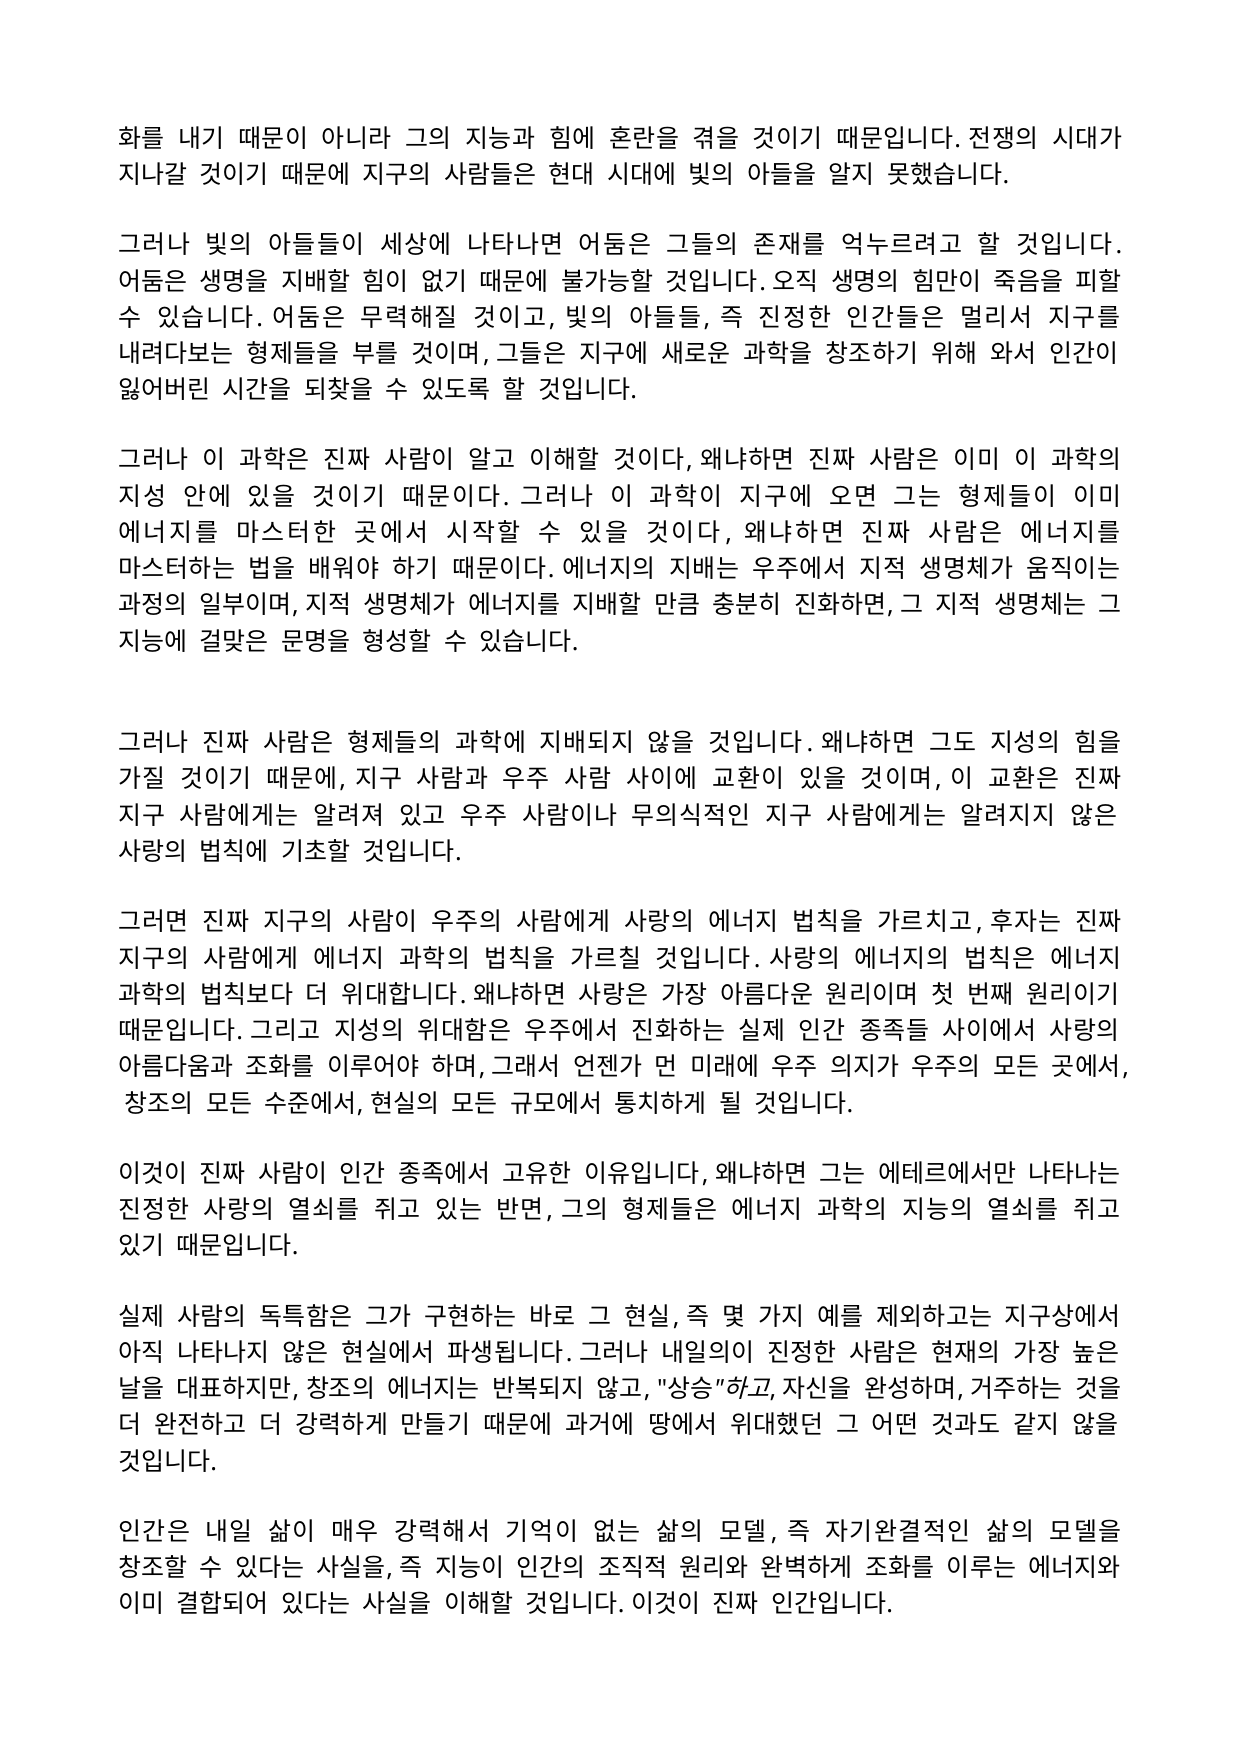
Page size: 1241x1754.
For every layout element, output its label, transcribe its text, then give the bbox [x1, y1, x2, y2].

text 인간은 내일 삶이 매우 강력해서 기억이 없는 삶의 모델, 즉 자기완결적인 삶의 모델을 창조할 수 있다는 사실을, 즉 지능이 인간의 조직적 원리와 완벽하게 조화를 이루는 에너지와 이미 결합되어 있다는 사실을 이해할 것입니다. 이것이 진짜 인간입니다. [118, 1511, 1122, 1620]
text 실제 사람의 독특함은 그가 구현하는 바로 그 현실, 즉 몇 가지 예를 제외하고는 지구상에서 아직 나타나지 않은 현실에서 파생됩니다. 그러나 내일의이 진정한 사람은 현재의 가장 높은 날을 대표하지만, 창조의 에너지는 반복되지 않고, "상승"하고, 자신을 완성하며, 거주하는 것을 더 완전하고 더 강력하게 만들기 때문에 과거에 땅에서 위대했던 그 어떤 것과도 같지 않을 것입니다. [118, 1296, 1122, 1477]
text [118, 118, 1122, 191]
text 그러나 진짜 사람은 형제들의 과학에 지배되지 않을 것입니다. 왜냐하면 그도 지성의 힘을 가질 것이기 때문에, 지구 사람과 우주 사람 사이에 교환이 있을 것이며, 이 교환은 진짜 지구 사람에게는 알려져 있고 우주 사람이나 무의식적인 지구 사람에게는 알려지지 않은 사랑의 법칙에 기초할 것입니다. [118, 723, 1122, 868]
text 그러면 진짜 지구의 사람이 우주의 사람에게 사랑의 에너지 법칙을 가르치고, 후자는 진짜 지구의 사람에게 에너지 과학의 법칙을 가르칠 것입니다. 사랑의 에너지의 법칙은 에너지 과학의 법칙보다 더 위대합니다. 왜냐하면 사랑은 가장 아름다운 원리이며 첫 번째 원리이기 때문입니다. 그리고 지성의 위대함은 우주에서 진화하는 실제 인간 종족들 사이에서 사랑의 아름다움과 조화를 이루어야 하며, 그래서 언젠가 먼 미래에 우주 의지가 우주의 모든 곳에서, 창조의 모든 수준에서, 현실의 모든 규모에서 통치하게 될 것입니다. [118, 902, 1122, 1119]
text 그러나 빛의 아들들이 세상에 나타나면 어둠은 그들의 존재를 억누르려고 할 것입니다. 어둠은 생명을 지배할 힘이 없기 때문에 불가능할 것입니다. 오직 생명의 힘만이 죽음을 피할 수 있습니다. 어둠은 무력해질 것이고, 빛의 아들들, 즉 진정한 인간들은 멀리서 지구를 내려다보는 형제들을 부를 것이며, 그들은 지구에 새로운 과학을 창조하기 위해 와서 인간이 잃어버린 시간을 되찾을 수 있도록 할 것입니다. [118, 225, 1122, 406]
text 그러나 이 과학은 진짜 사람이 알고 이해할 것이다, 왜냐하면 진짜 사람은 이미 이 과학의 지성 안에 있을 것이기 때문이다. 그러나 이 과학이 지구에 오면 그는 형제들이 이미 에너지를 마스터한 곳에서 시작할 수 있을 것이다, 왜냐하면 진짜 사람은 에너지를 마스터하는 법을 배워야 하기 때문이다. 에너지의 지배는 우주에서 지적 생명체가 움직이는 과정의 일부이며, 지적 생명체가 에너지를 지배할 만큼 충분히 진화하면, 그 지적 생명체는 그 지능에 걸맞은 문명을 형성할 수 있습니다. [118, 440, 1122, 657]
text 이것이 진짜 사람이 인간 종족에서 고유한 이유입니다, 왜냐하면 그는 에테르에서만 나타나는 진정한 사랑의 열쇠를 쥐고 있는 반면, 그의 형제들은 에너지 과학의 지능의 열쇠를 쥐고 있기 때문입니다. [118, 1153, 1122, 1262]
